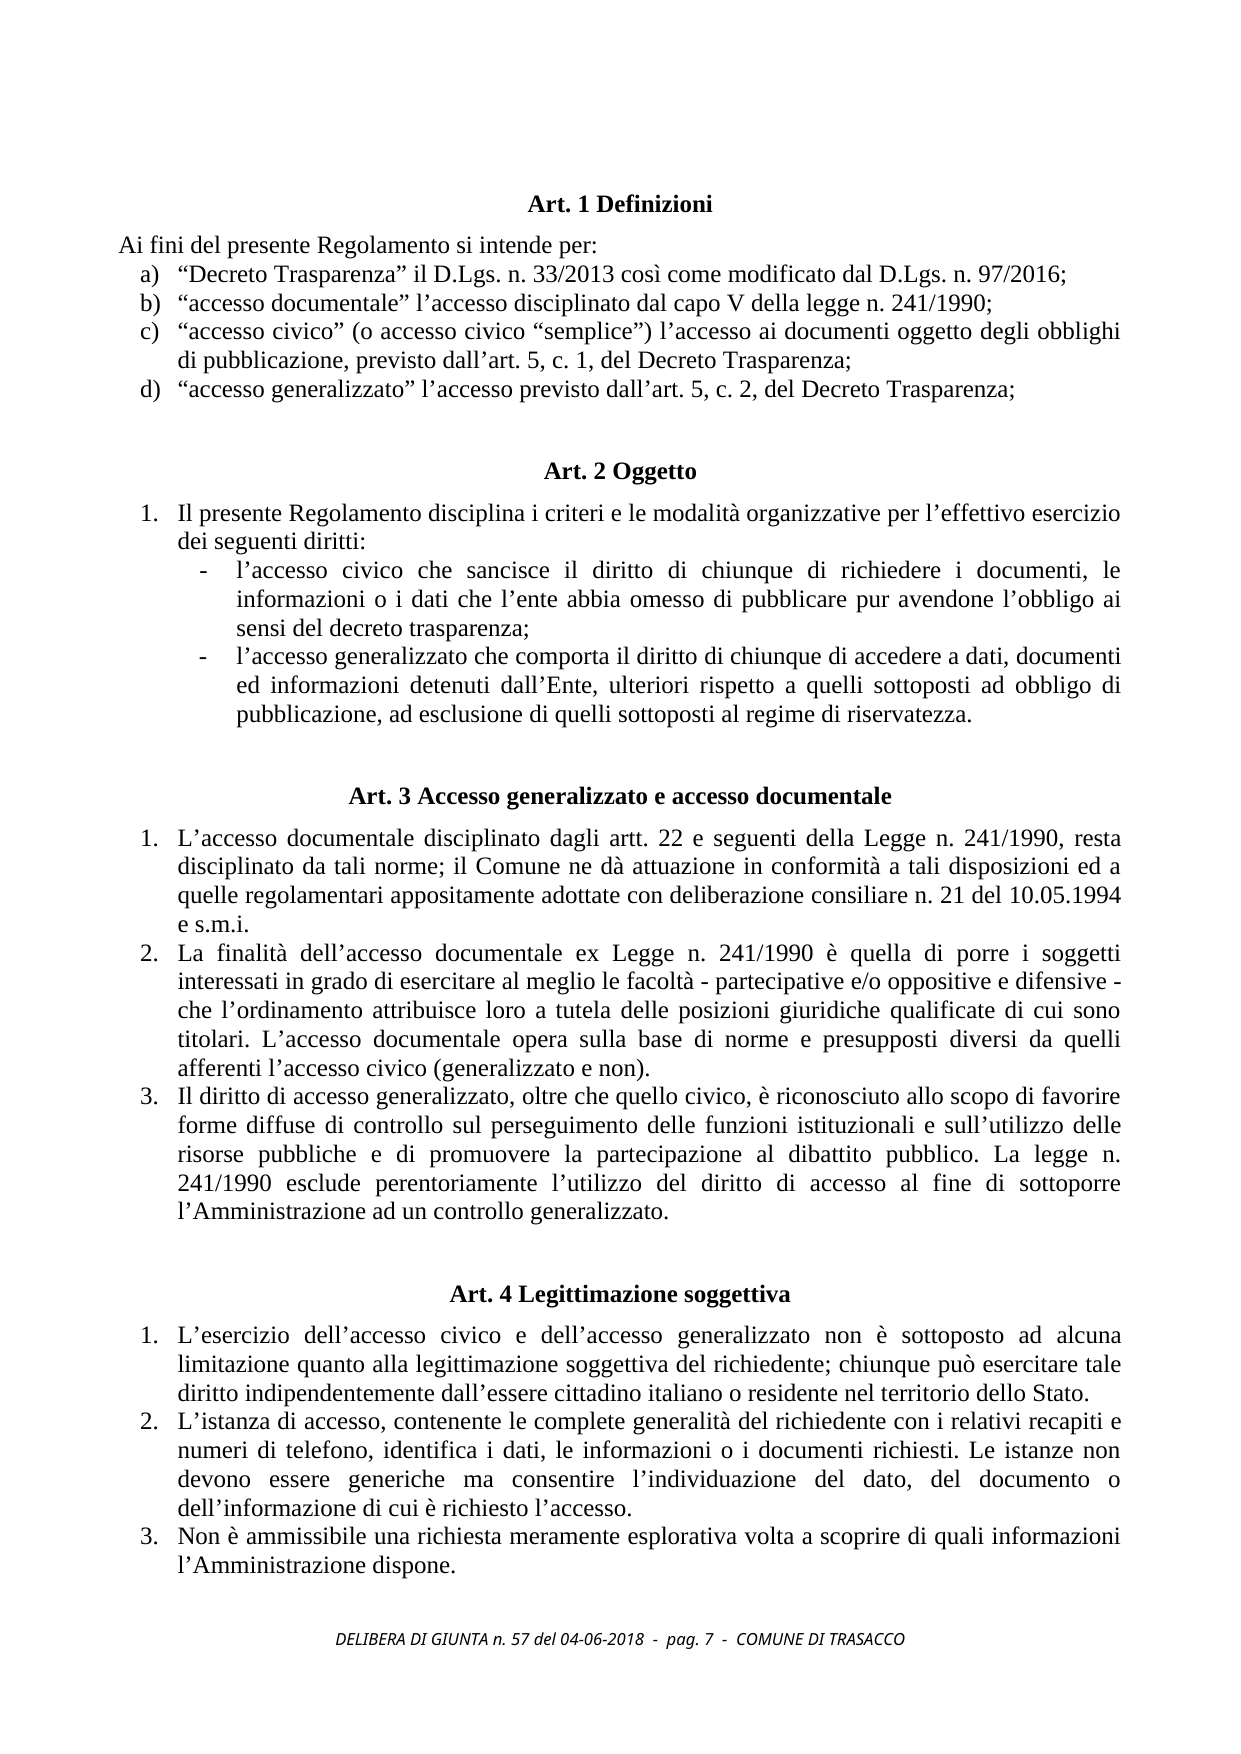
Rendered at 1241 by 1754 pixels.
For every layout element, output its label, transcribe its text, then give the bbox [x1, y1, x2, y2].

list “accesso generalizzato” l’accesso previsto dall’art. 5, c. 2, del Decreto Trasparenza; [140, 374, 1122, 403]
list Non è ammissibile una richiesta meramente esplorativa volta a scoprire di quali informazioni l’Amministrazione dispone. [140, 1521, 1122, 1579]
text Art. 1 Definizioni [118, 189, 1122, 218]
list La finalità dell’accesso documentale ex Legge n. 241/1990 è quella di porre i soggetti interessati in grado di esercitare al meglio le facoltà - partecipative e/o oppositive e difensive - che l’ordinamento attribuisce loro a tutela delle posizioni giuridiche qualificate di cui sono titolari. L’accesso documentale opera sulla base di norme e presupposti diversi da quelli afferenti l’accesso civico (generalizzato e non). [140, 938, 1122, 1081]
text Art. 2 Oggetto [118, 456, 1122, 485]
list L’accesso documentale disciplinato dagli artt. 22 e seguenti della Legge n. 241/1990, resta disciplinato da tali norme; il Comune ne dà attuazione in conformità a tali disposizioni ed a quelle regolamentari appositamente adottate con deliberazione consiliare n. 21 del 10.05.1994 e s.m.i. [140, 823, 1122, 938]
list Il diritto di accesso generalizzato, oltre che quello civico, è riconosciuto allo scopo di favorire forme diffuse di controllo sul perseguimento delle funzioni istituzionali e sull’utilizzo delle risorse pubbliche e di promuovere la partecipazione al dibattito pubblico. La legge n. 241/1990 esclude perentoriamente l’utilizzo del diritto di accesso al fine di sottoporre l’Amministrazione ad un controllo generalizzato. [140, 1081, 1122, 1225]
list “accesso civico” (o accesso civico “semplice”) l’accesso ai documenti oggetto degli obblighi di pubblicazione, previsto dall’art. 5, c. 1, del Decreto Trasparenza; [140, 316, 1122, 374]
list l’accesso generalizzato che comporta il diritto di chiunque di accedere a dati, documenti ed informazioni detenuti dall’Ente, ulteriori rispetto a quelli sottoposti ad obbligo di pubblicazione, ad esclusione di quelli sottoposti al regime di riservatezza. [199, 641, 1122, 728]
list “Decreto Trasparenza” il D.Lgs. n. 33/2013 così come modificato dal D.Lgs. n. 97/2016; [140, 259, 1122, 288]
list L’istanza di accesso, contenente le complete generalità del richiedente con i relativi recapiti e numeri di telefono, identifica i dati, le informazioni o i documenti richiesti. Le istanze non devono essere generiche ma consentire l’individuazione del dato, del documento o dell’informazione di cui è richiesto l’accesso. [140, 1406, 1122, 1521]
list l’accesso civico che sancisce il diritto di chiunque di richiedere i documenti, le informazioni o i dati che l’ente abbia omesso di pubblicare pur avendone l’obbligo ai sensi del decreto trasparenza; [199, 555, 1122, 641]
list Il presente Regolamento disciplina i criteri e le modalità organizzative per l’effettivo esercizio dei seguenti diritti: [140, 498, 1122, 555]
text Ai fini del presente Regolamento si intende per: [118, 230, 1122, 259]
text Art. 4 Legittimazione soggettiva [118, 1279, 1122, 1308]
text Art. 3 Accesso generalizzato e accesso documentale [118, 781, 1122, 810]
list “accesso documentale” l’accesso disciplinato dal capo V della legge n. 241/1990; [140, 288, 1122, 316]
list L’esercizio dell’accesso civico e dell’accesso generalizzato non è sottoposto ad alcuna limitazione quanto alla legittimazione soggettiva del richiedente; chiunque può esercitare tale diritto indipendentemente dall’essere cittadino italiano o residente nel territorio dello Stato. [140, 1320, 1122, 1406]
